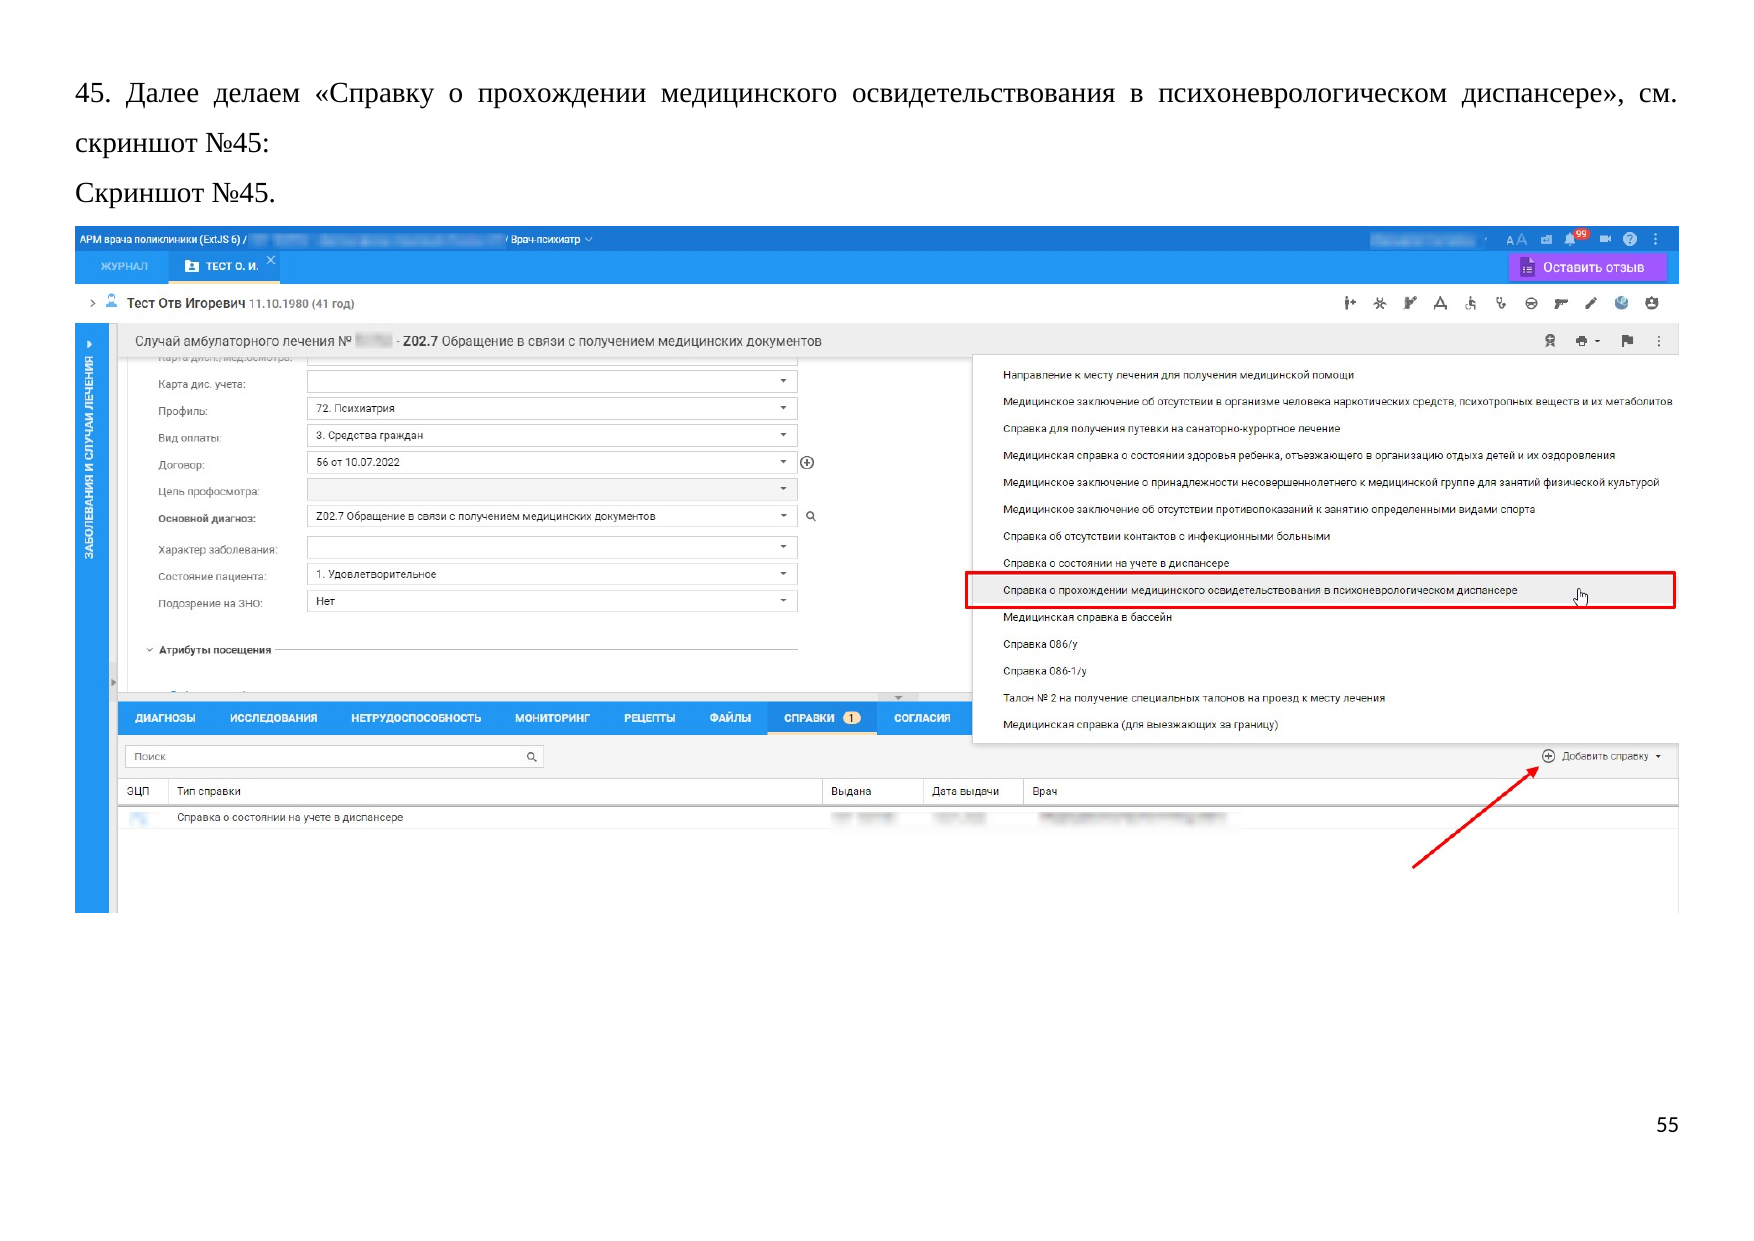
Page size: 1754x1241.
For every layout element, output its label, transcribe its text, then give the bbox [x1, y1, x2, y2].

picture [75, 226, 1679, 913]
text 45. Далее делаем «Справку о прохождении медицинского освидетельствования в психоневрологическом диспансере», см. скриншот №45: [75, 75, 1679, 159]
text Скриншот №45. [75, 176, 1679, 209]
